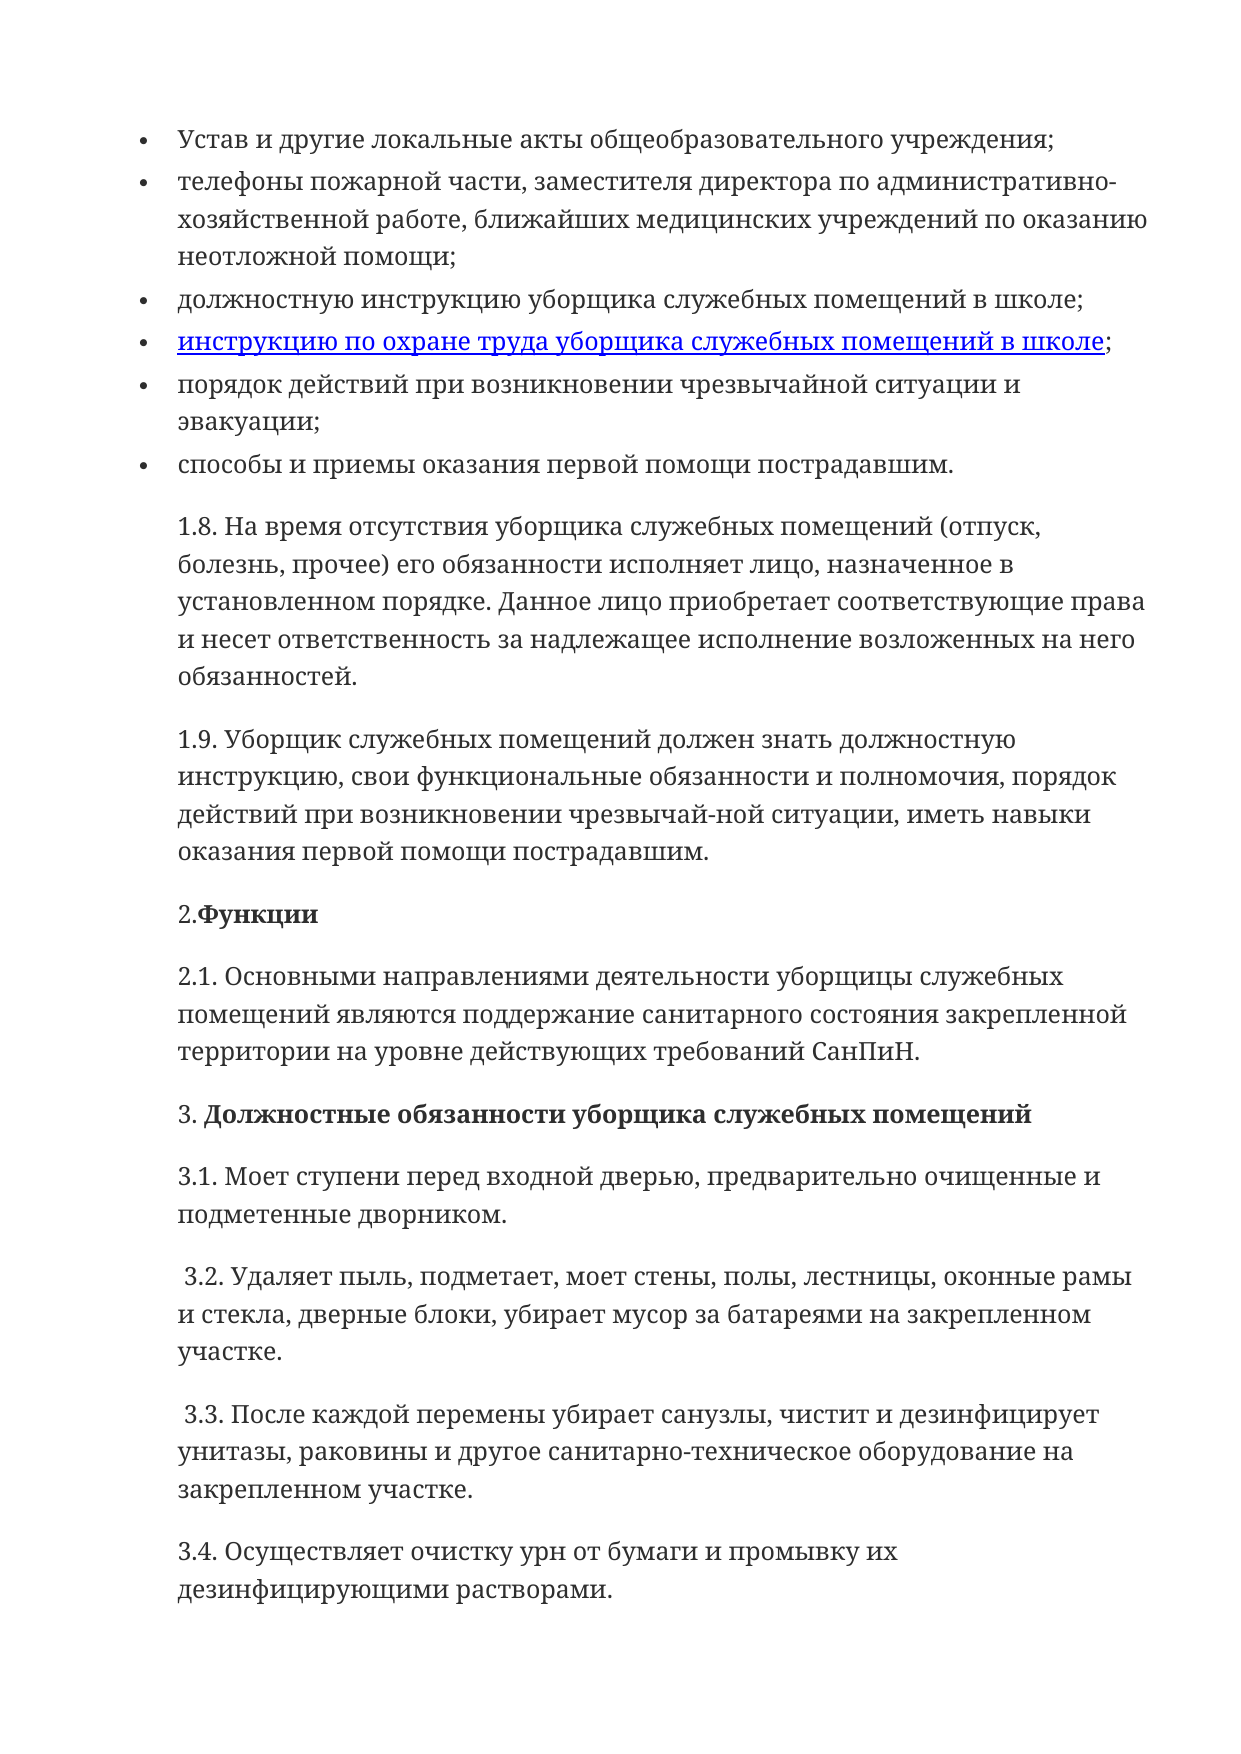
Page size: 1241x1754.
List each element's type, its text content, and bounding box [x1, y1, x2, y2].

list телефоны пожарной части, заместителя директора по административно-хозяйственной работе, ближайших медицинских учреждений по оказанию неотложной помощи; [140, 161, 1152, 273]
text 3.4. Осуществляет очистку урн от бумаги и промывку их дезинфицирующими растворами. [177, 1531, 1152, 1606]
text 1.8. На время отсутствия уборщика служебных помещений (отпуск, болезнь, прочее) его обязанности исполняет лицо, назначенное в установленном порядке. Данное лицо приобретает соответствующие права и несет ответственность за надлежащее исполнение возложенных на него обязанностей. [177, 506, 1152, 693]
text 3.3. После каждой перемены убирает санузлы, чистит и дезинфицирует унитазы, раковины и другое санитарно-техническое оборудование на закрепленном участке. [177, 1393, 1152, 1506]
list Устав и другие локальные акты общеобразовательного учреждения; [140, 118, 1152, 156]
text 3.1. Моет ступени перед входной дверью, предварительно очищенные и подметенные дворником. [177, 1156, 1152, 1231]
text 2.Функции [177, 893, 1152, 931]
list должностную инструкцию уборщика служебных помещений в школе; [140, 278, 1152, 316]
text 3. Должностные обязанности уборщика служебных помещений [177, 1093, 1152, 1131]
list порядок действий при возникновении чрезвычайной ситуации и эвакуации; [140, 363, 1152, 438]
list способы и приемы оказания первой помощи пострадавшим. [140, 443, 1152, 481]
list инструкцию по охране труда уборщика служебных помещений в школе; [140, 321, 1152, 358]
text 3.2. Удаляет пыль, подметает, моет стены, полы, лестницы, оконные рамы и стекла, дверные блоки, убирает мусор за батареями на закрепленном участке. [177, 1256, 1152, 1368]
text 2.1. Основными направлениями деятельности уборщицы служебных помещений являются поддержание санитарного состояния закрепленной территории на уровне действующих требований СанПиН. [177, 956, 1152, 1068]
text 1.9. Уборщик служебных помещений должен знать должностную инструкцию, свои функциональные обязанности и полномочия, порядок действий при возникновении чрезвычай-ной ситуации, иметь навыки оказания первой помощи пострадавшим. [177, 718, 1152, 868]
